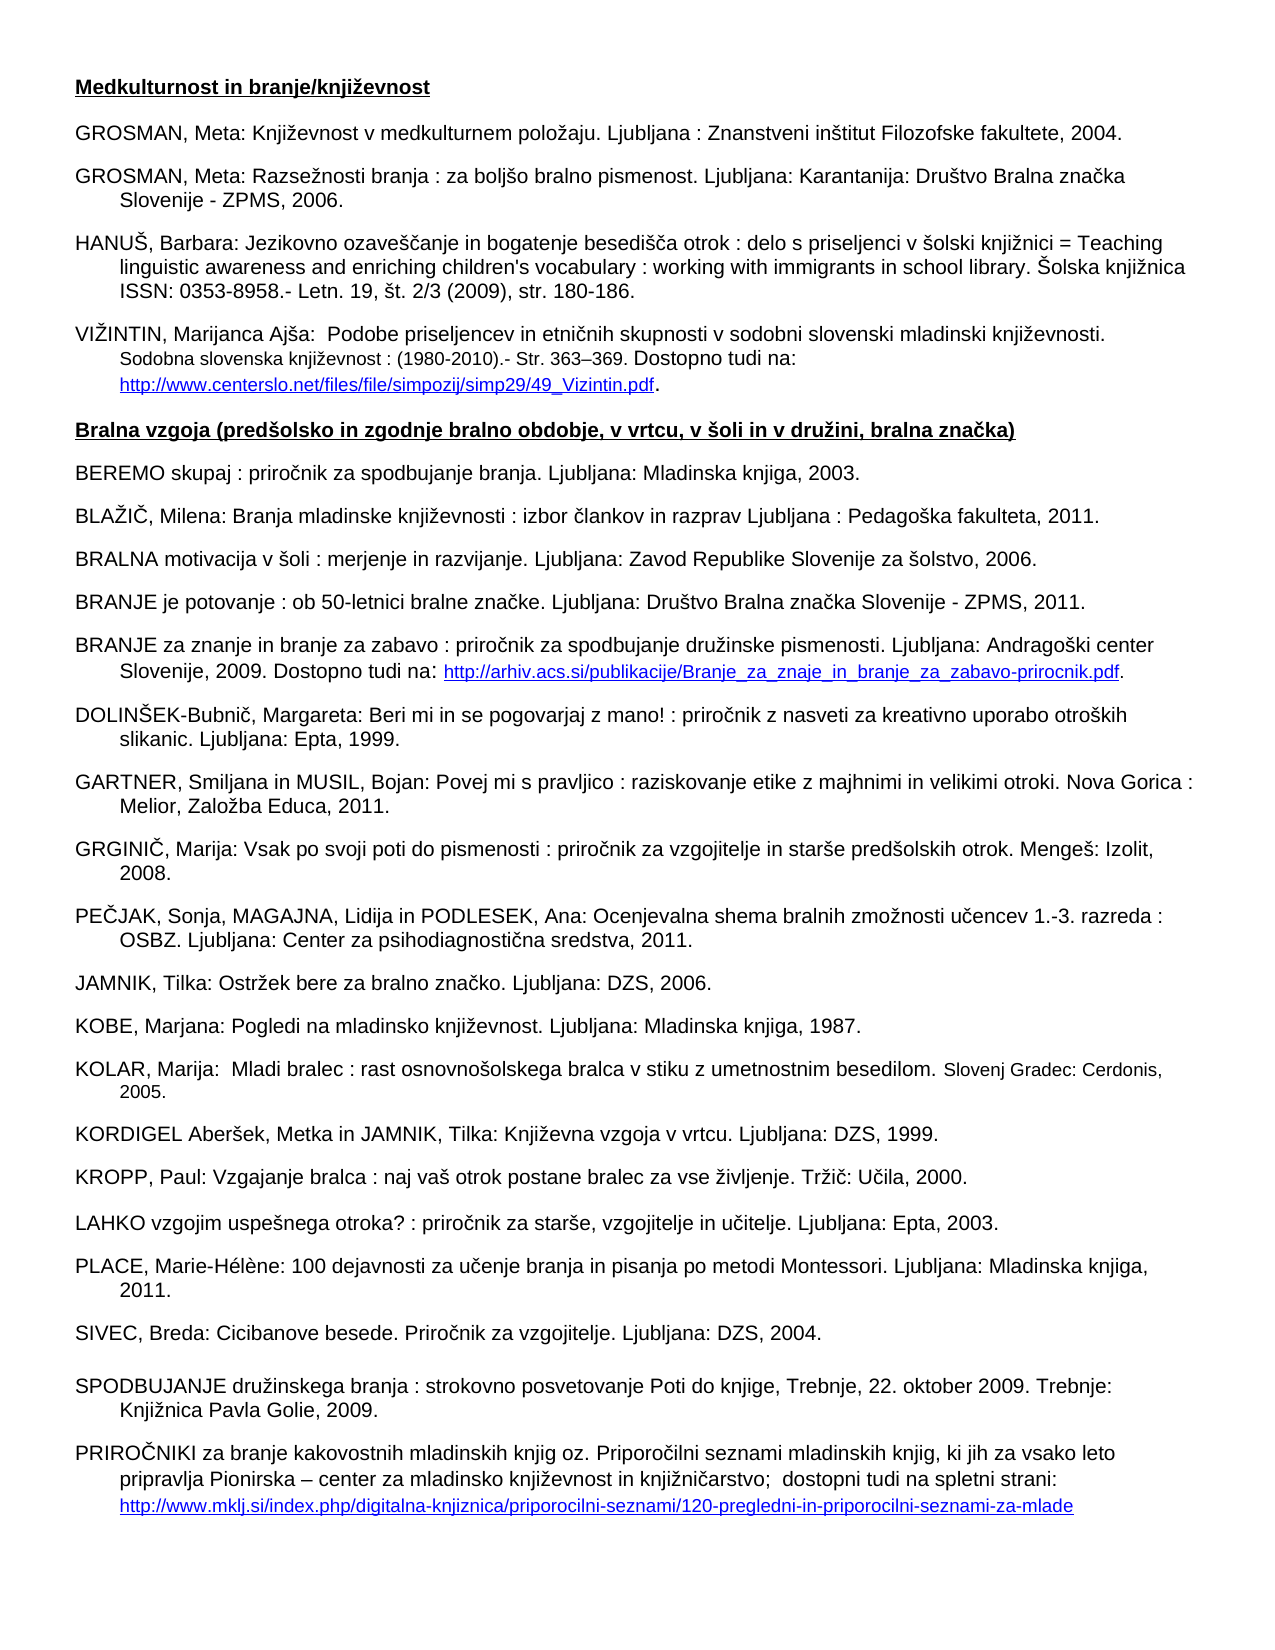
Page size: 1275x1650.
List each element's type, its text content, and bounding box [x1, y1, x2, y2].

text GROSMAN, Meta: Razsežnosti branja : za boljšo bralno pismenost. Ljubljana: Karantanija: Društvo Bralna značka Slovenije - ZPMS, 2006. [75, 164, 1200, 212]
text KOBE, Marjana: Pogledi na mladinsko književnost. Ljubljana: Mladinska knjiga, 1987. [75, 1014, 1200, 1038]
text HANUŠ, Barbara: Jezikovno ozaveščanje in bogatenje besedišča otrok : delo s priseljenci v šolski knjižnici = Teaching linguistic awareness and enriching children's vocabulary : working with immigrants in school library. Šolska knjižnica ISSN: 0353-8958.- Letn. 19, št. 2/3 (2009), str. 180-186. [75, 231, 1200, 303]
text GRGINIČ, Marija: Vsak po svoji poti do pismenosti : priročnik za vzgojitelje in starše predšolskih otrok. Mengeš: Izolit, 2008. [75, 837, 1200, 885]
text PEČJAK, Sonja, MAGAJNA, Lidija in PODLESEK, Ana: Ocenjevalna shema bralnih zmožnosti učencev 1.-3. razreda : OSBZ. Ljubljana: Center za psihodiagnostična sredstva, 2011. [75, 904, 1200, 952]
text Sodobna slovenska književnost : (1980-2010).- Str. 363–369. Dostopno tudi na: http://www.centerslo.net/files/file/simpozij/simp29/49_Vizintin.pdf. [119, 346, 1200, 396]
text LAHKO vzgojim uspešnega otroka? : priročnik za starše, vzgojitelje in učitelje. Ljubljana: Epta, 2003. [75, 1211, 1200, 1234]
text SPODBUJANJE družinskega branja : strokovno posvetovanje Poti do knjige, Trebnje, 22. oktober 2009. Trebnje: Knjižnica Pavla Golie, 2009. [75, 1373, 1200, 1421]
text Bralna vzgoja (predšolsko in zgodnje bralno obdobje, v vrtcu, v šoli in v družini, bralna značka) [75, 418, 1200, 442]
text VIŽINTIN, Marijanca Ajša: Podobe priseljencev in etničnih skupnosti v sodobni slovenski mladinski književnosti. [75, 322, 1200, 346]
text DOLINŠEK-Bubnič, Margareta: Beri mi in se pogovarjaj z mano! : priročnik z nasveti za kreativno uporabo otroških slikanic. Ljubljana: Epta, 1999. [75, 703, 1200, 751]
text Medkulturnost in branje/književnost [75, 75, 1200, 99]
text KOLAR, Marija: Mladi bralec : rast osnovnošolskega bralca v stiku z umetnostnim besedilom. Slovenj Gradec: Cerdonis, 2005. [75, 1057, 1200, 1103]
text BRALNA motivacija v šoli : merjenje in razvijanje. Ljubljana: Zavod Republike Slovenije za šolstvo, 2006. [75, 547, 1200, 571]
text KORDIGEL Aberšek, Metka in JAMNIK, Tilka: Književna vzgoja v vrtcu. Ljubljana: DZS, 1999. [75, 1122, 1200, 1146]
text BRANJE za znanje in branje za zabavo : priročnik za spodbujanje družinske pismenosti. Ljubljana: Andragoški center Slovenije, 2009. Dostopno tudi na: http://arhiv.acs.si/publikacije/Branje_za_znaje_in_branje_za_zabavo-prirocnik.pdf. [75, 633, 1200, 683]
text BLAŽIČ, Milena: Branja mladinske književnosti : izbor člankov in razprav Ljubljana : Pedagoška fakulteta, 2011. [75, 504, 1200, 528]
text BEREMO skupaj : priročnik za spodbujanje branja. Ljubljana: Mladinska knjiga, 2003. [75, 461, 1200, 485]
text GROSMAN, Meta: Književnost v medkulturnem položaju. Ljubljana : Znanstveni inštitut Filozofske fakultete, 2004. [75, 121, 1200, 144]
text BRANJE je potovanje : ob 50-letnici bralne značke. Ljubljana: Društvo Bralna značka Slovenije - ZPMS, 2011. [75, 590, 1200, 614]
text SIVEC, Breda: Cicibanove besede. Priročnik za vzgojitelje. Ljubljana: DZS, 2004. [75, 1321, 1200, 1345]
text GARTNER, Smiljana in MUSIL, Bojan: Povej mi s pravljico : raziskovanje etike z majhnimi in velikimi otroki. Nova Gorica : Melior, Založba Educa, 2011. [75, 770, 1200, 818]
text JAMNIK, Tilka: Ostržek bere za bralno značko. Ljubljana: DZS, 2006. [75, 971, 1200, 995]
text PRIROČNIKI za branje kakovostnih mladinskih knjig oz. Priporočilni seznami mladinskih knjig, ki jih za vsako leto pripravlja Pionirska – center za mladinsko književnost in knjižničarstvo; dostopni tudi na spletni strani: http://www.mklj.si/index.php/digitalna-knjiznica/priporocilni-seznami/120-pregledni-in-priporocilni-seznami-za-mlade [75, 1441, 1200, 1517]
text PLACE, Marie-Hélène: 100 dejavnosti za učenje branja in pisanja po metodi Montessori. Ljubljana: Mladinska knjiga, 2011. [75, 1254, 1200, 1302]
text KROPP, Paul: Vzgajanje bralca : naj vaš otrok postane bralec za vse življenje. Tržič: Učila, 2000. [75, 1165, 1200, 1189]
